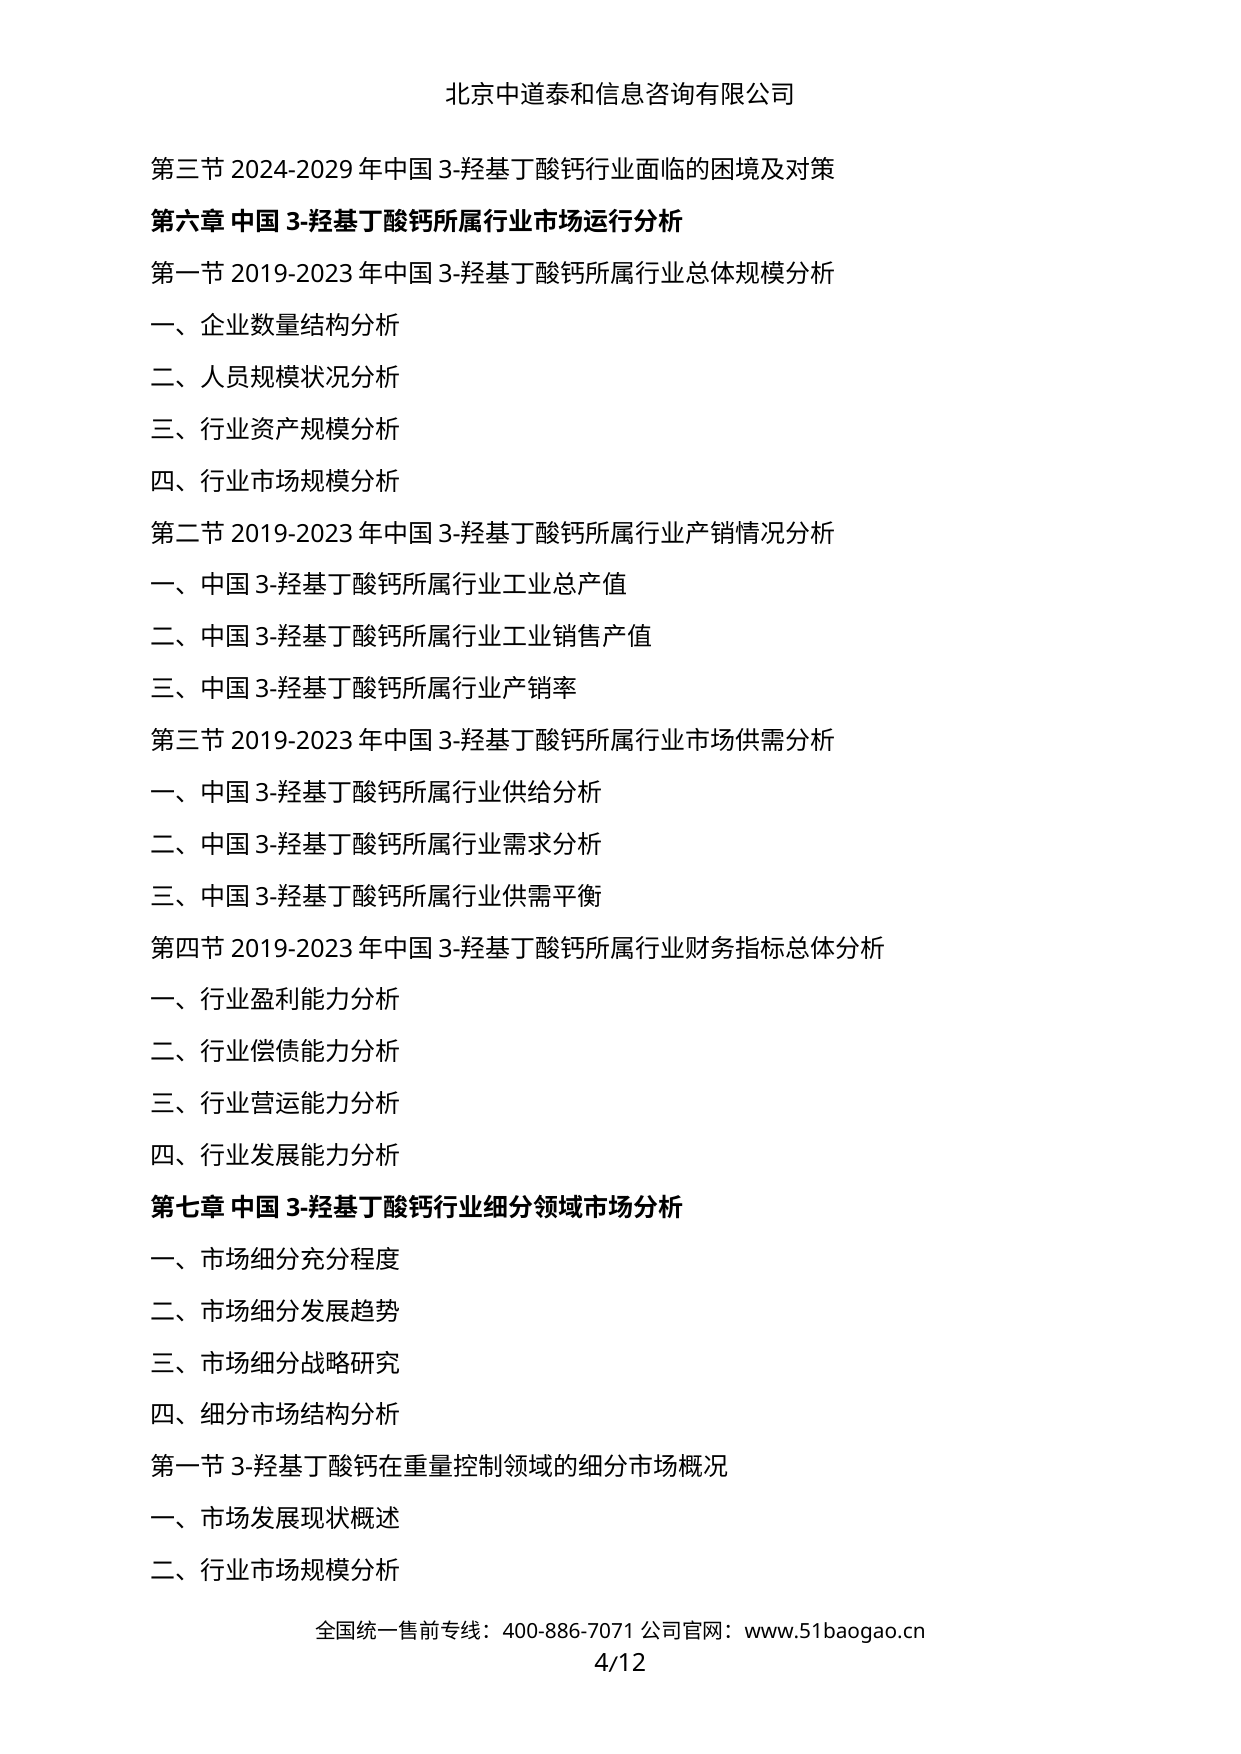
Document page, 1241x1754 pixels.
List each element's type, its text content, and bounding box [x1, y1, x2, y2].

text 一、市场发展现状概述 [150, 1499, 1090, 1535]
text 四、细分市场结构分析 [150, 1395, 1090, 1431]
text 一、行业盈利能力分析 [150, 980, 1090, 1016]
text 第四节 2019-2023年中国3-羟基丁酸钙所属行业财务指标总体分析 [150, 928, 1090, 964]
text 三、行业资产规模分析 [150, 409, 1090, 446]
text 四、行业发展能力分析 [150, 1136, 1090, 1172]
text 第三节 2024-2029年中国3-羟基丁酸钙行业面临的困境及对策 [150, 150, 1090, 186]
text 四、行业市场规模分析 [150, 461, 1090, 497]
text 二、行业市场规模分析 [150, 1551, 1090, 1587]
text 一、中国3-羟基丁酸钙所属行业工业总产值 [150, 565, 1090, 601]
text 三、市场细分战略研究 [150, 1343, 1090, 1379]
text 第二节 2019-2023年中国3-羟基丁酸钙所属行业产销情况分析 [150, 513, 1090, 549]
text 第一节 2019-2023年中国3-羟基丁酸钙所属行业总体规模分析 [150, 254, 1090, 290]
text 二、行业偿债能力分析 [150, 1032, 1090, 1068]
text 三、中国3-羟基丁酸钙所属行业产销率 [150, 669, 1090, 705]
text 二、市场细分发展趋势 [150, 1291, 1090, 1327]
text 第七章 中国3-羟基丁酸钙行业细分领域市场分析 [150, 1187, 1090, 1224]
text 三、中国3-羟基丁酸钙所属行业供需平衡 [150, 876, 1090, 912]
text 第一节 3-羟基丁酸钙在重量控制领域的细分市场概况 [150, 1447, 1090, 1483]
text 第六章 中国3-羟基丁酸钙所属行业市场运行分析 [150, 202, 1090, 238]
text 第三节 2019-2023年中国3-羟基丁酸钙所属行业市场供需分析 [150, 721, 1090, 757]
text 一、市场细分充分程度 [150, 1239, 1090, 1276]
text 二、中国3-羟基丁酸钙所属行业工业销售产值 [150, 617, 1090, 653]
text 三、行业营运能力分析 [150, 1084, 1090, 1120]
text 一、企业数量结构分析 [150, 306, 1090, 342]
text 二、中国3-羟基丁酸钙所属行业需求分析 [150, 824, 1090, 861]
text 一、中国3-羟基丁酸钙所属行业供给分析 [150, 772, 1090, 809]
text 二、人员规模状况分析 [150, 357, 1090, 394]
